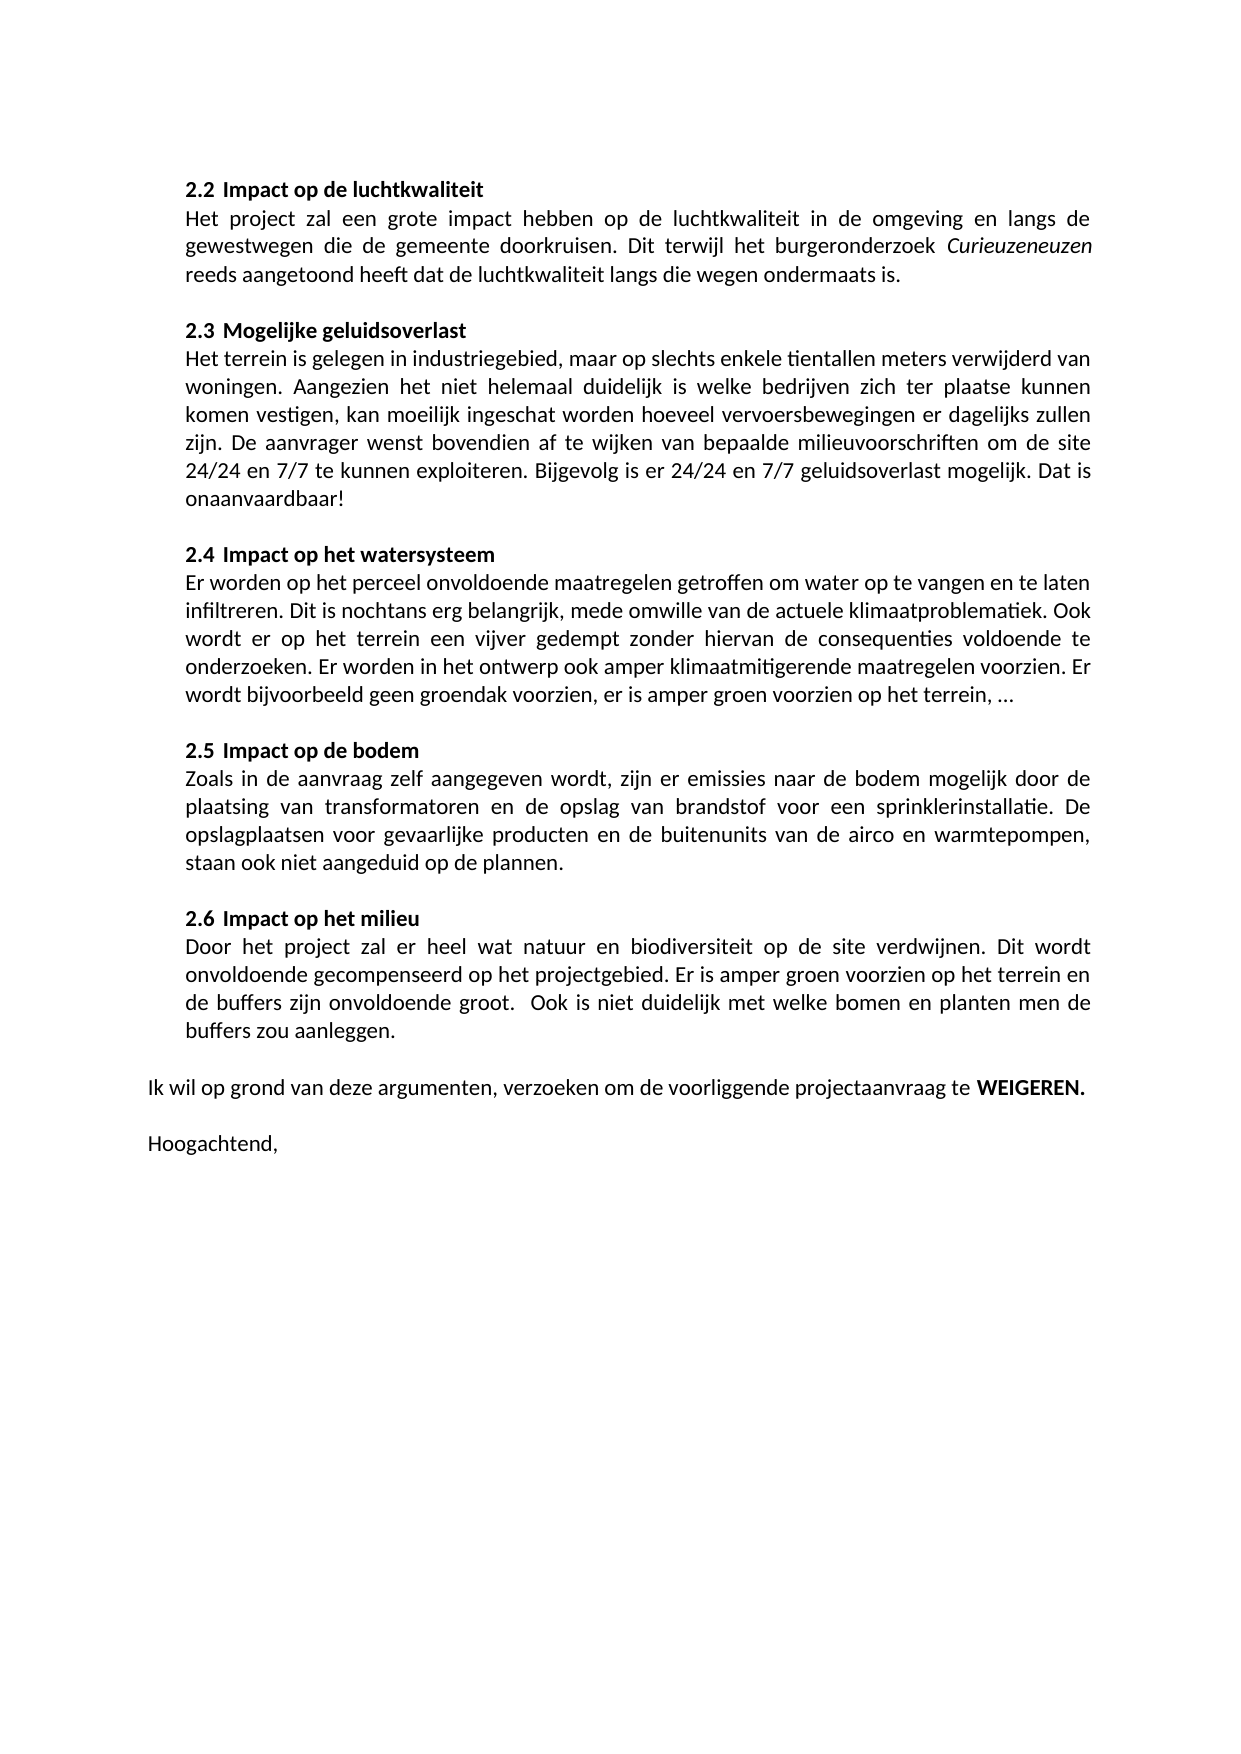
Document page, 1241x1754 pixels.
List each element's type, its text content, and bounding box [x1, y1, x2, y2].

text Door het project zal er heel wat natuur en biodiversiteit op de site verdwijnen. Dit wordt onvoldoende gecompenseerd op het projectgebied. Er is amper groen voorzien op het terrein en de buffers zijn onvoldoende groot. Ook is niet duidelijk met welke bomen en planten men de buffers zou aanleggen. [185, 932, 1093, 1044]
list Mogelijke geluidsoverlast [185, 316, 1093, 344]
text Er worden op het perceel onvoldoende maatregelen getroffen om water op te vangen en te laten infiltreren. Dit is nochtans erg belangrijk, mede omwille van de actuele klimaatproblematiek. Ook wordt er op het terrein een vijver gedempt zonder hiervan de consequenties voldoende te onderzoeken. Er worden in het ontwerp ook amper klimaatmitigerende maatregelen voorzien. Er wordt bijvoorbeeld geen groendak voorzien, er is amper groen voorzien op het terrein, … [185, 568, 1093, 708]
list Impact op de luchtkwaliteit [185, 176, 1093, 204]
text Zoals in de aanvraag zelf aangegeven wordt, zijn er emissies naar de bodem mogelijk door de plaatsing van transformatoren en de opslag van brandstof voor een sprinklerinstallatie. De opslagplaatsen voor gevaarlijke producten en de buitenunits van de airco en warmtepompen, staan ook niet aangeduid op de plannen. [185, 764, 1093, 876]
text Het project zal een grote impact hebben op de luchtkwaliteit in de omgeving en langs de gewestwegen die de gemeente doorkruisen. Dit terwijl het burgeronderzoek Curieuzeneuzen reeds aangetoond heeft dat de luchtkwaliteit langs die wegen ondermaats is. [185, 204, 1093, 288]
list Impact op de bodem [185, 736, 1093, 764]
list Impact op het milieu [185, 904, 1093, 932]
list Impact op het watersysteem [185, 540, 1093, 568]
text Hoogachtend, [148, 1129, 1093, 1157]
text Ik wil op grond van deze argumenten, verzoeken om de voorliggende projectaanvraag te WEIGEREN. [148, 1073, 1093, 1101]
text Het terrein is gelegen in industriegebied, maar op slechts enkele tientallen meters verwijderd van woningen. Aangezien het niet helemaal duidelijk is welke bedrijven zich ter plaatse kunnen komen vestigen, kan moeilijk ingeschat worden hoeveel vervoersbewegingen er dagelijks zullen zijn. De aanvrager wenst bovendien af te wijken van bepaalde milieuvoorschriften om de site 24/24 en 7/7 te kunnen exploiteren. Bijgevolg is er 24/24 en 7/7 geluidsoverlast mogelijk. Dat is onaanvaardbaar! [185, 344, 1093, 512]
